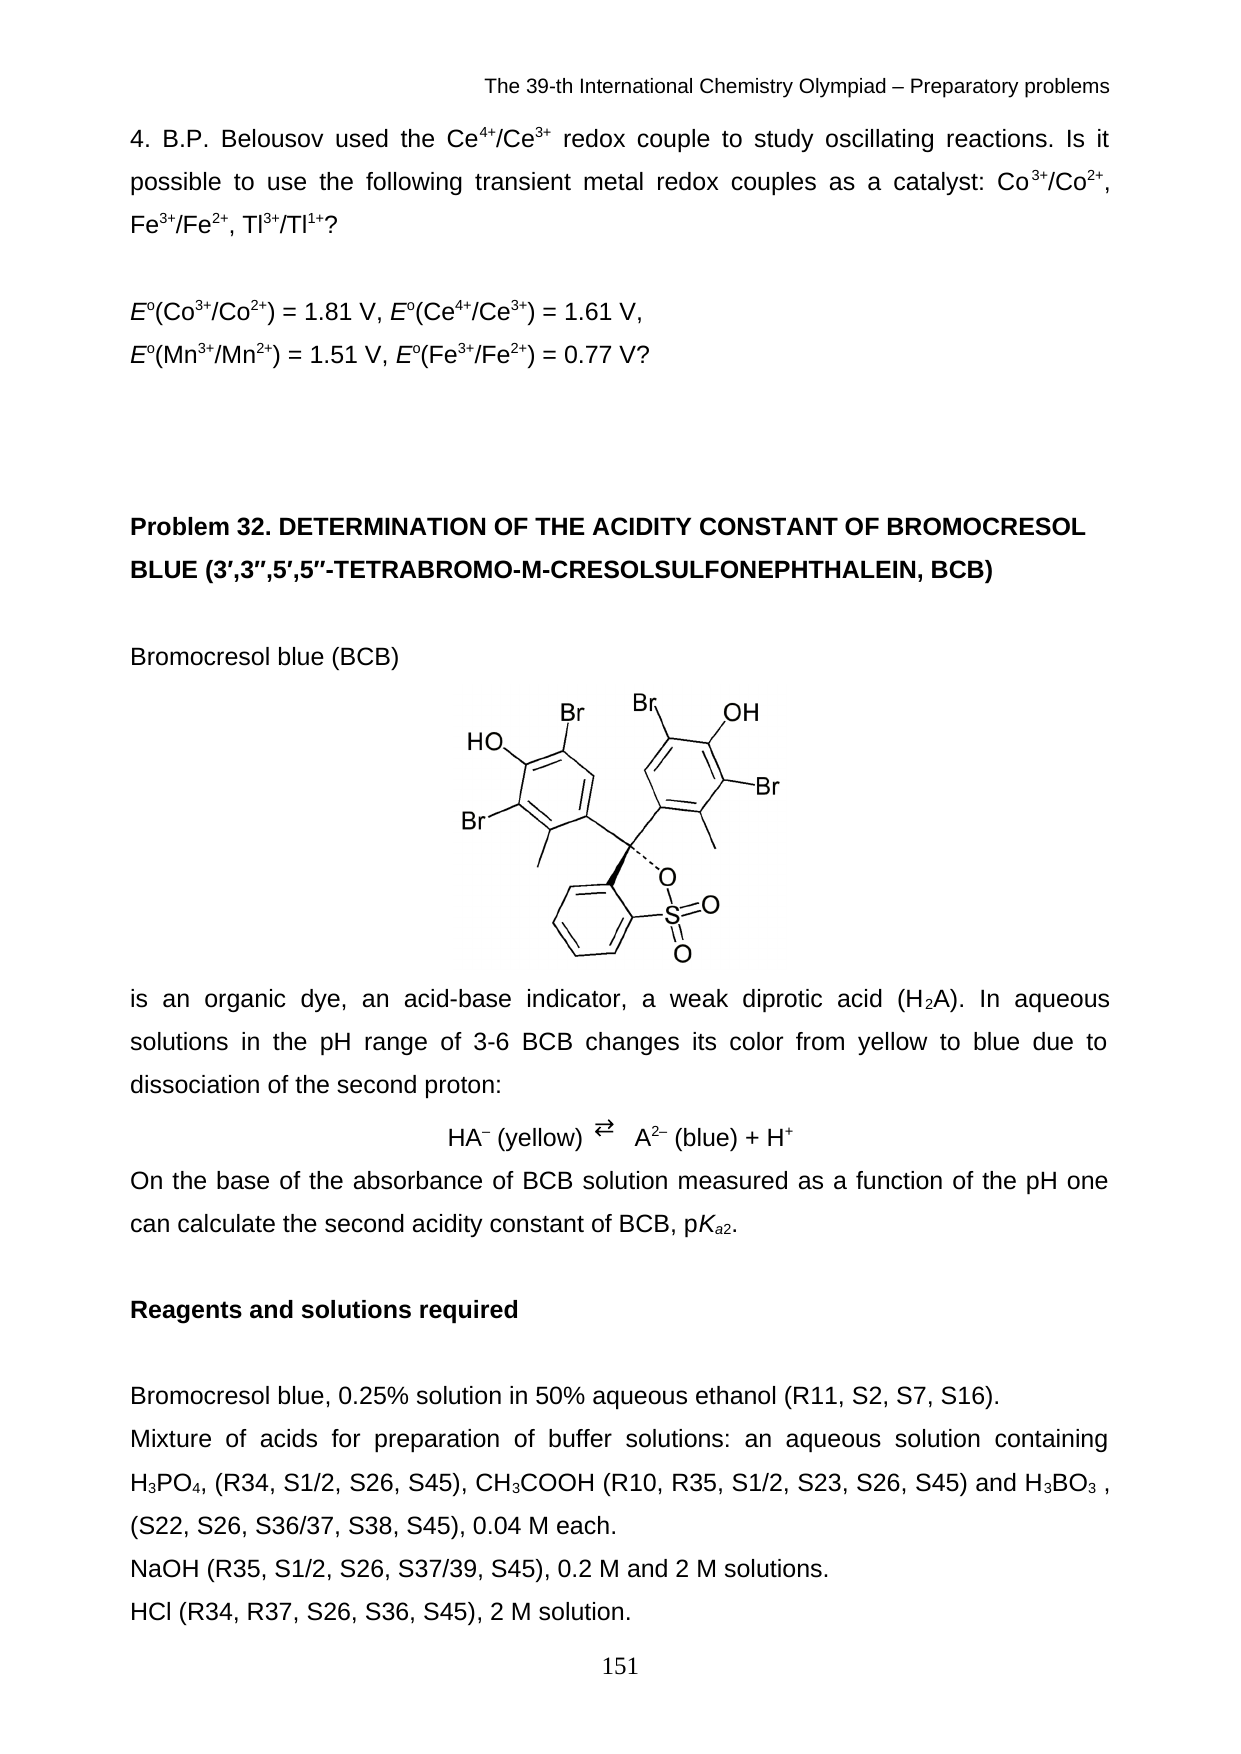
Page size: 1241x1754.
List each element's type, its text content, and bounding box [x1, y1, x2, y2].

text Reagents and solutions required [130, 1295, 1110, 1324]
text Еo(Со3+/Co2+) = 1.81 V, Еo(Сe4+/Ce3+) = 1.61 V, Еo(Mn3+/Mn2+) = 1.51 V, Еo(Fe3+/Fe2+) = 0.77 V? [130, 297, 1110, 368]
text is an organic dye, an acid-base indicator, a weak diprotic acid (H2A). In aqueous solutions in the pH range of 3-6 BCB changes its color from yellow to blue due to dissociation of the second proton: [130, 984, 1110, 1099]
subtitle Problem 32. DETERMINATION OF THE ACIDITY CONSTANT OF BROMOCRESOL BLUE (3′,3′′,5′,5′′-TETRABROMO-M-CRESOLSULFONEPHTHALEIN, BCB) [130, 512, 1110, 584]
text HCl (R34, R37, S26, S36, S45), solution. [130, 1597, 1110, 1626]
text HA– (yellow) A2– (blue) + H+ [130, 1113, 1110, 1151]
picture [453, 684, 787, 970]
text Bromocresol blue (BCB) [130, 642, 1110, 670]
text Mixture of acids for preparation of buffer solutions: an aqueous solution containing H3PO4, (R34, S1/2, S26, S45), CH3COOH (R10, R35, S1/2, S23, S26, S45) and H3BO3 , (S22, S26, S36/37, S38, S45), each. [130, 1424, 1110, 1539]
text 4. B.P. Belousov used the Ce4+/Ce3+ redox couple to study oscillating reactions. Is it possible to use the following transient metal redox couples as a catalyst: Co3+/Co2+, Fe3+/Fe2+, Tl3+/Tl1+? [130, 124, 1110, 239]
text NaOH (R35, S1/2, S26, S37/39, S45), and solutions. [130, 1554, 1110, 1583]
text Bromocresol blue, 0.25% solution in 50% aqueous ethanol (R11, S2, S7, S16). [130, 1381, 1110, 1410]
text On the base of the absorbance of BCB solution measured as a function of the pH one can calculate the second acidity constant of BCB, pKa2. [130, 1166, 1110, 1238]
